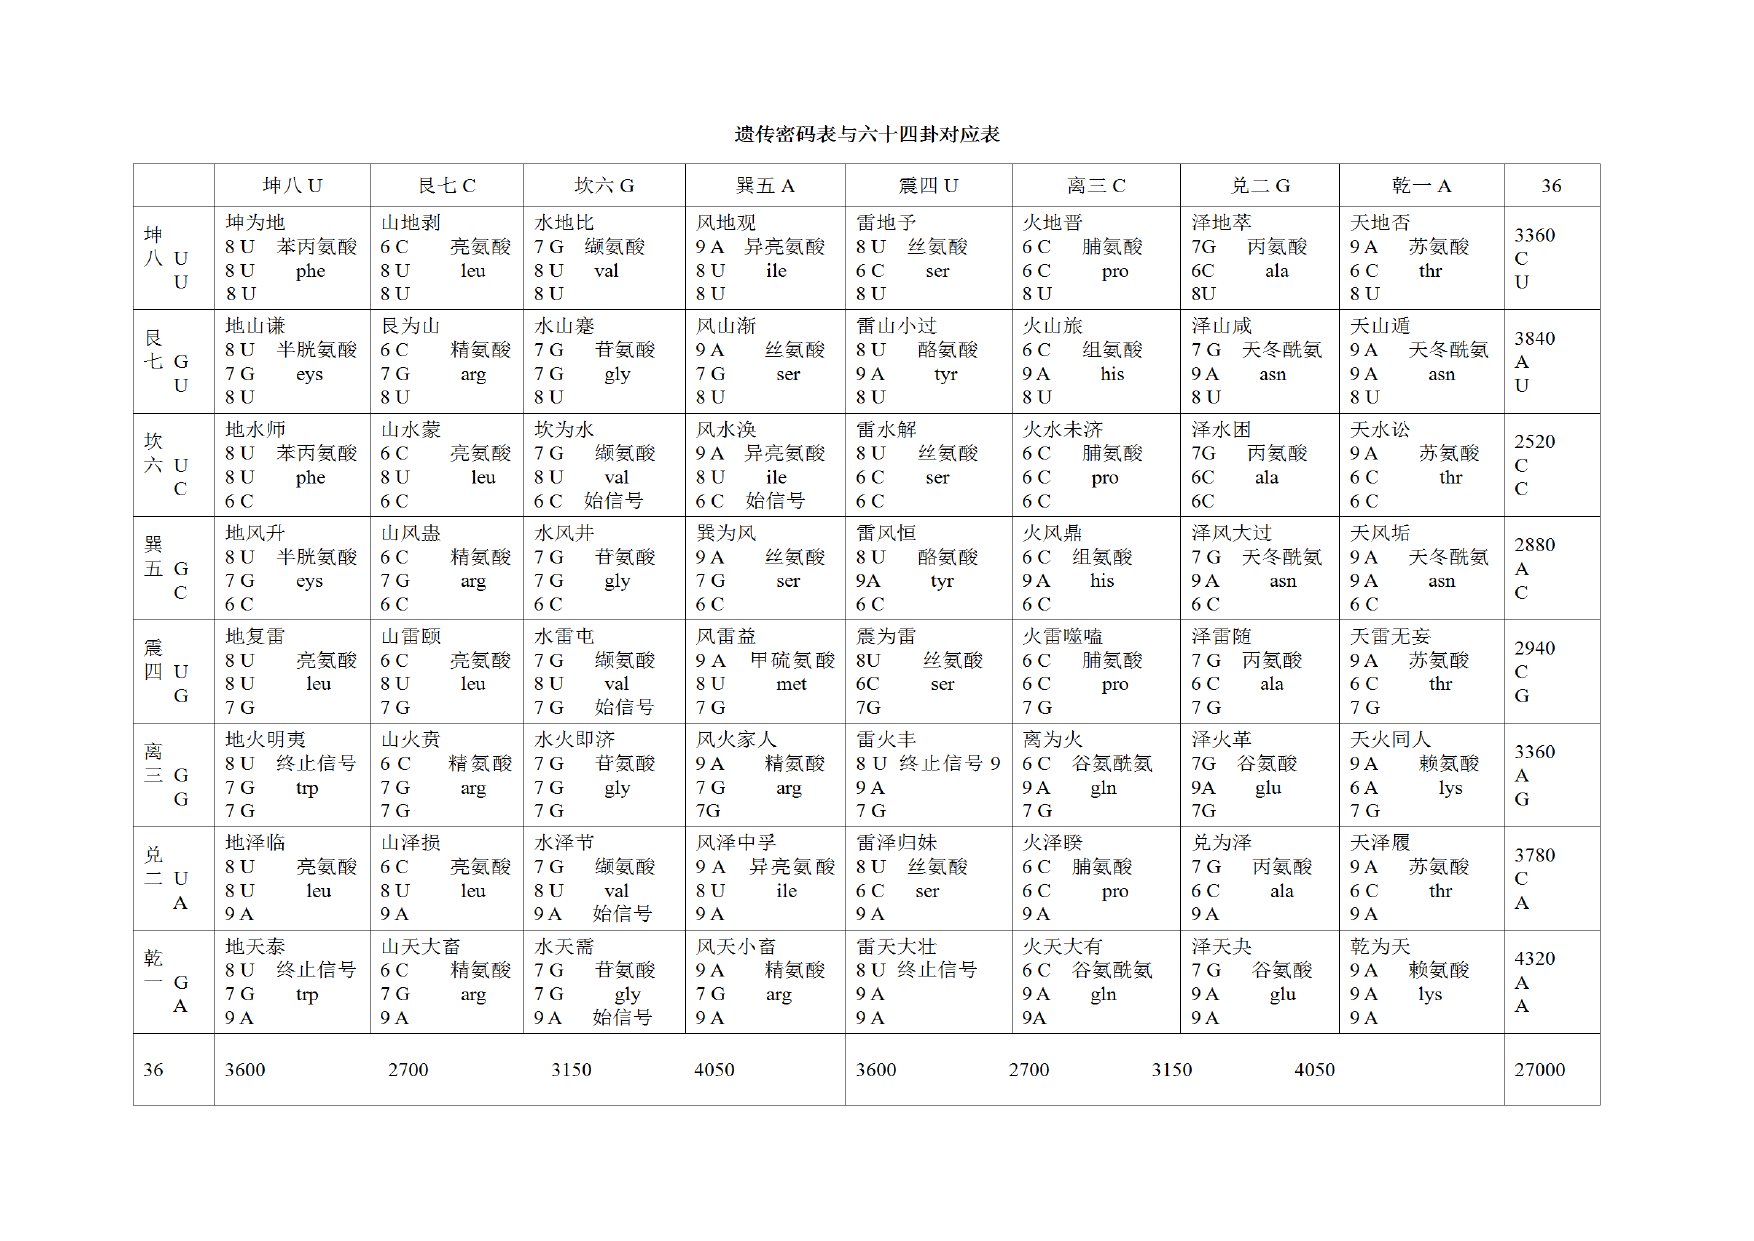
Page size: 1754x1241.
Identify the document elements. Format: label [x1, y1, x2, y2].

picture [48, 77, 1684, 1162]
